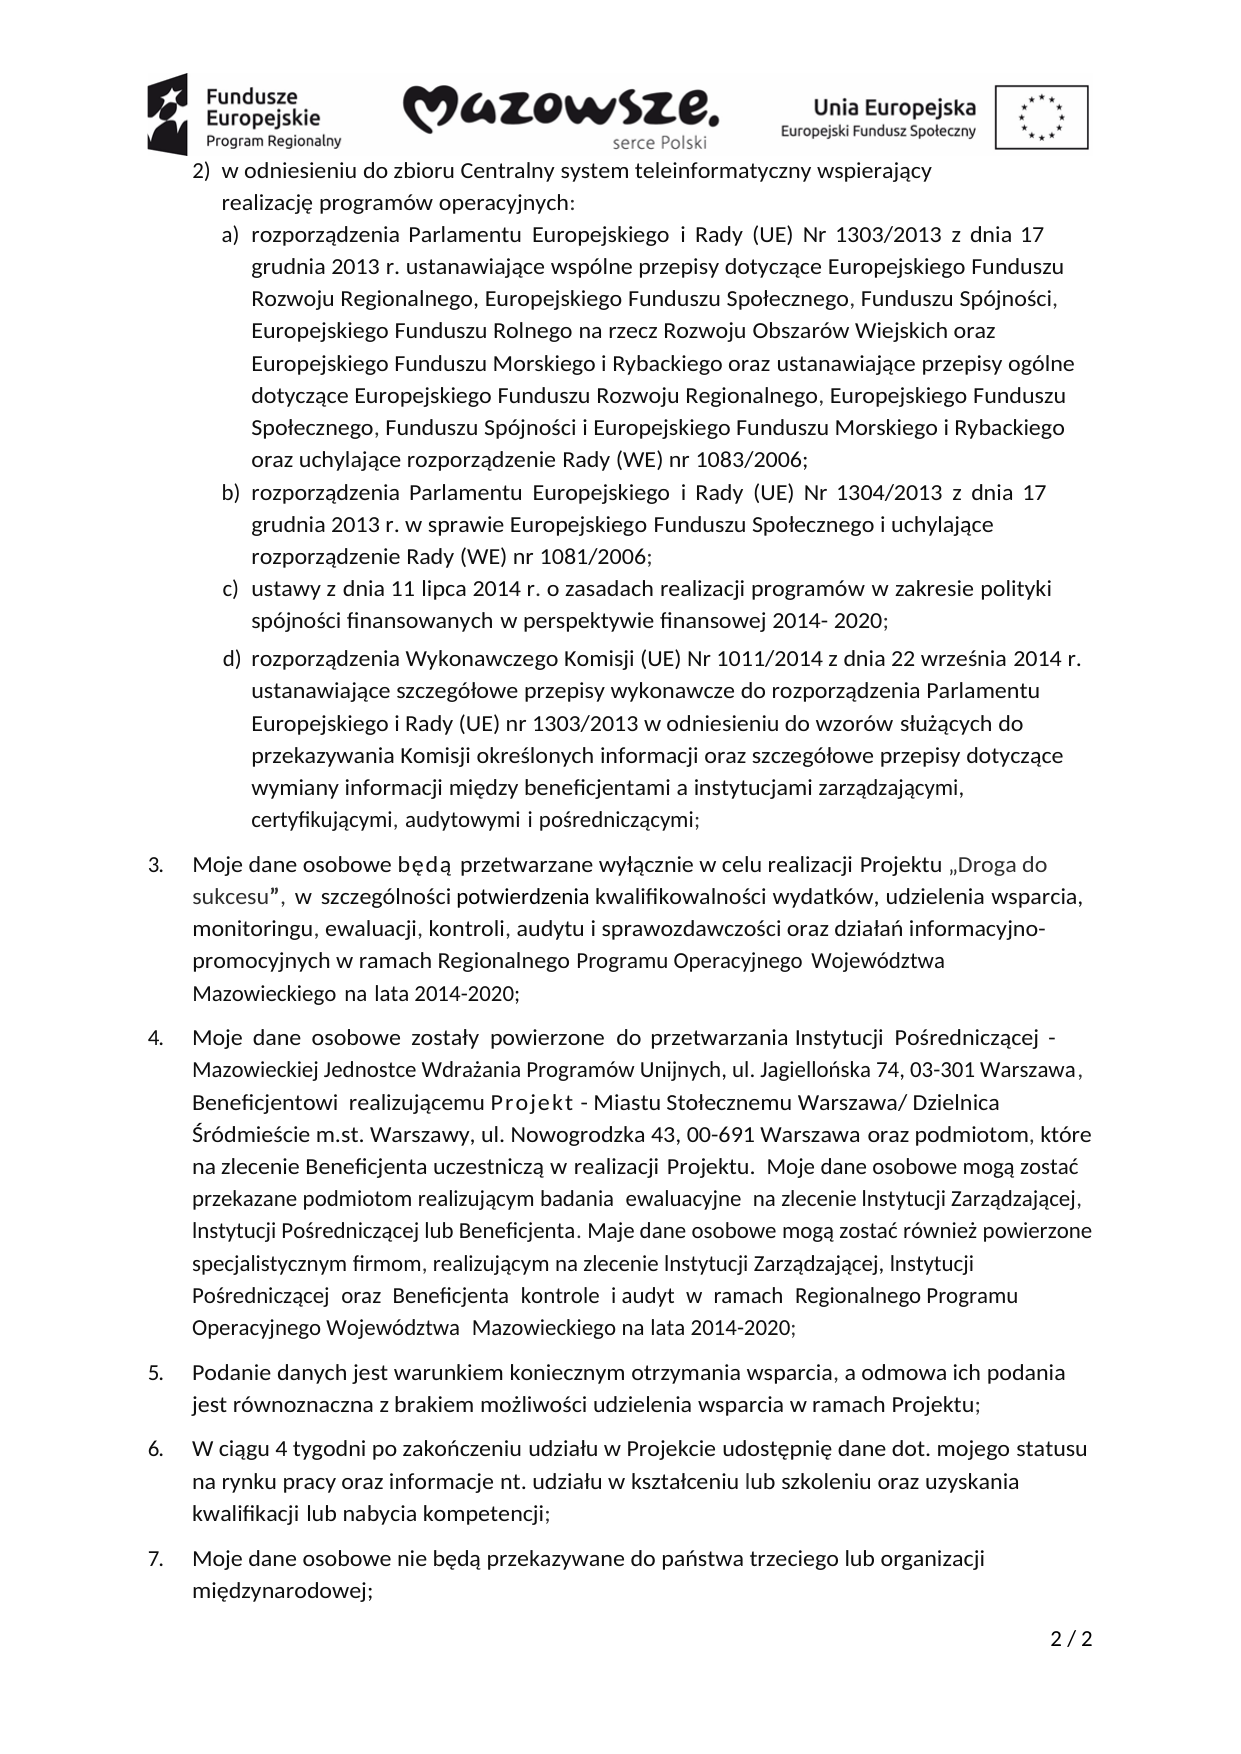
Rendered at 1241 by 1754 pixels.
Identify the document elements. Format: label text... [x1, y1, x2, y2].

list Moje dane osobowe nie będą przekazywane do państwa trzeciego lub organizacji międzynarodowej; [148, 1544, 1093, 1604]
list Podanie danych jest warunkiem koniecznym otrzymania wsparcia, a odmowa ich podania jest równoznaczna z brakiem możliwości udzielenia wsparcia w ramach Projektu; [148, 1358, 1093, 1418]
list w odniesieniu do zbioru Centralny system teleinformatyczny wspierający realizację programów operacyjnych: [192, 156, 985, 216]
list rozporządzenia Wykonawczego Komisji (UE) Nr 1011/2014 z dnia 22 września 2014 r. ustanawiające szczegółowe przepisy wykonawcze do rozporządzenia Parlamentu Europejskiego i Rady (UE) nr 1303/2013 w odniesieniu do wzorów służących do przekazywania Komisji określonych informacji oraz szczegółowe przepisy dotyczące wymiany informacji między beneficjentami a instytucjami zarządzającymi, certyfikującymi, audytowymi i pośredniczącymi; [223, 644, 1093, 833]
list rozporządzenia Parlamentu Europejskiego i Rady (UE) Nr 1303/2013 z dnia 17 grudnia 2013 r. ustanawiające wspólne przepisy dotyczące Europejskiego Funduszu Rozwoju Regionalnego, Europejskiego Funduszu Społecznego, Funduszu Spójności, Europejskiego Funduszu Rolnego na rzecz Rozwoju Obszarów Wiejskich oraz Europejskiego Funduszu Morskiego i Rybackiego oraz ustanawiające przepisy ogólne dotyczące Europejskiego Funduszu Rozwoju Regionalnego, Europejskiego Funduszu Społecznego, Funduszu Spójności i Europejskiego Funduszu Morskiego i Rybackiego oraz uchylające rozporządzenie Rady (WE) nr 1083/2006; [221, 220, 1093, 473]
list ustawy z dnia 11 lipca 2014 r. o zasadach realizacji programów w zakresie polityki spójności finansowanych w perspektywie finansowej 2014- 2020; [222, 574, 1093, 634]
picture [147, 73, 1093, 156]
list W ciągu 4 tygodni po zakończeniu udziału w Projekcie udostępnię dane dot. mojego statusu na rynku pracy oraz informacje nt. udziału w kształceniu lub szkoleniu oraz uzyskania kwalifikacji lub nabycia kompetencji; [148, 1434, 1093, 1527]
list Moje dane osobowe zostały powierzone do przetwarzania Instytucji Pośredniczącej - Mazowieckiej Jednostce Wdrażania Programów Unijnych, ul. Jagiellońska 74, 03-301 Warszawa, Beneficjentowi realizującemu Projekt - Miastu Stołecznemu Warszawa/ Dzielnica Śródmieście m.st. Warszawy, ul. Nowogrodzka 43, 00-691 Warszawa oraz podmiotom, które na zlecenie Beneficjenta uczestniczą w realizacji Projektu. Moje dane osobowe mogą zostać przekazane podmiotom realizującym badania ewaluacyjne na zlecenie lnstytucji Zarządzającej, lnstytucji Pośredniczącej lub Beneficjenta. Maje dane osobowe mogą zostać również powierzone specjalistycznym firmom, realizującym na zlecenie lnstytucji Zarządzającej, lnstytucji Pośredniczącej oraz Beneficjenta kontrole i audyt w ramach Regionalnego Programu Operacyjnego Województwa Mazowieckiego na lata 2014-2020; [148, 1023, 1093, 1341]
list Moje dane osobowe będą przetwarzane wyłącznie w celu realizacji Projektu „Droga do sukcesu”, w szczególności potwierdzenia kwalifikowalności wydatków, udzielenia wsparcia, monitoringu, ewaluacji, kontroli, audytu i sprawozdawczości oraz działań informacyjno-promocyjnych w ramach Regionalnego Programu Operacyjnego Województwa Mazowieckiego na lata 2014-2020; [148, 850, 1093, 1007]
